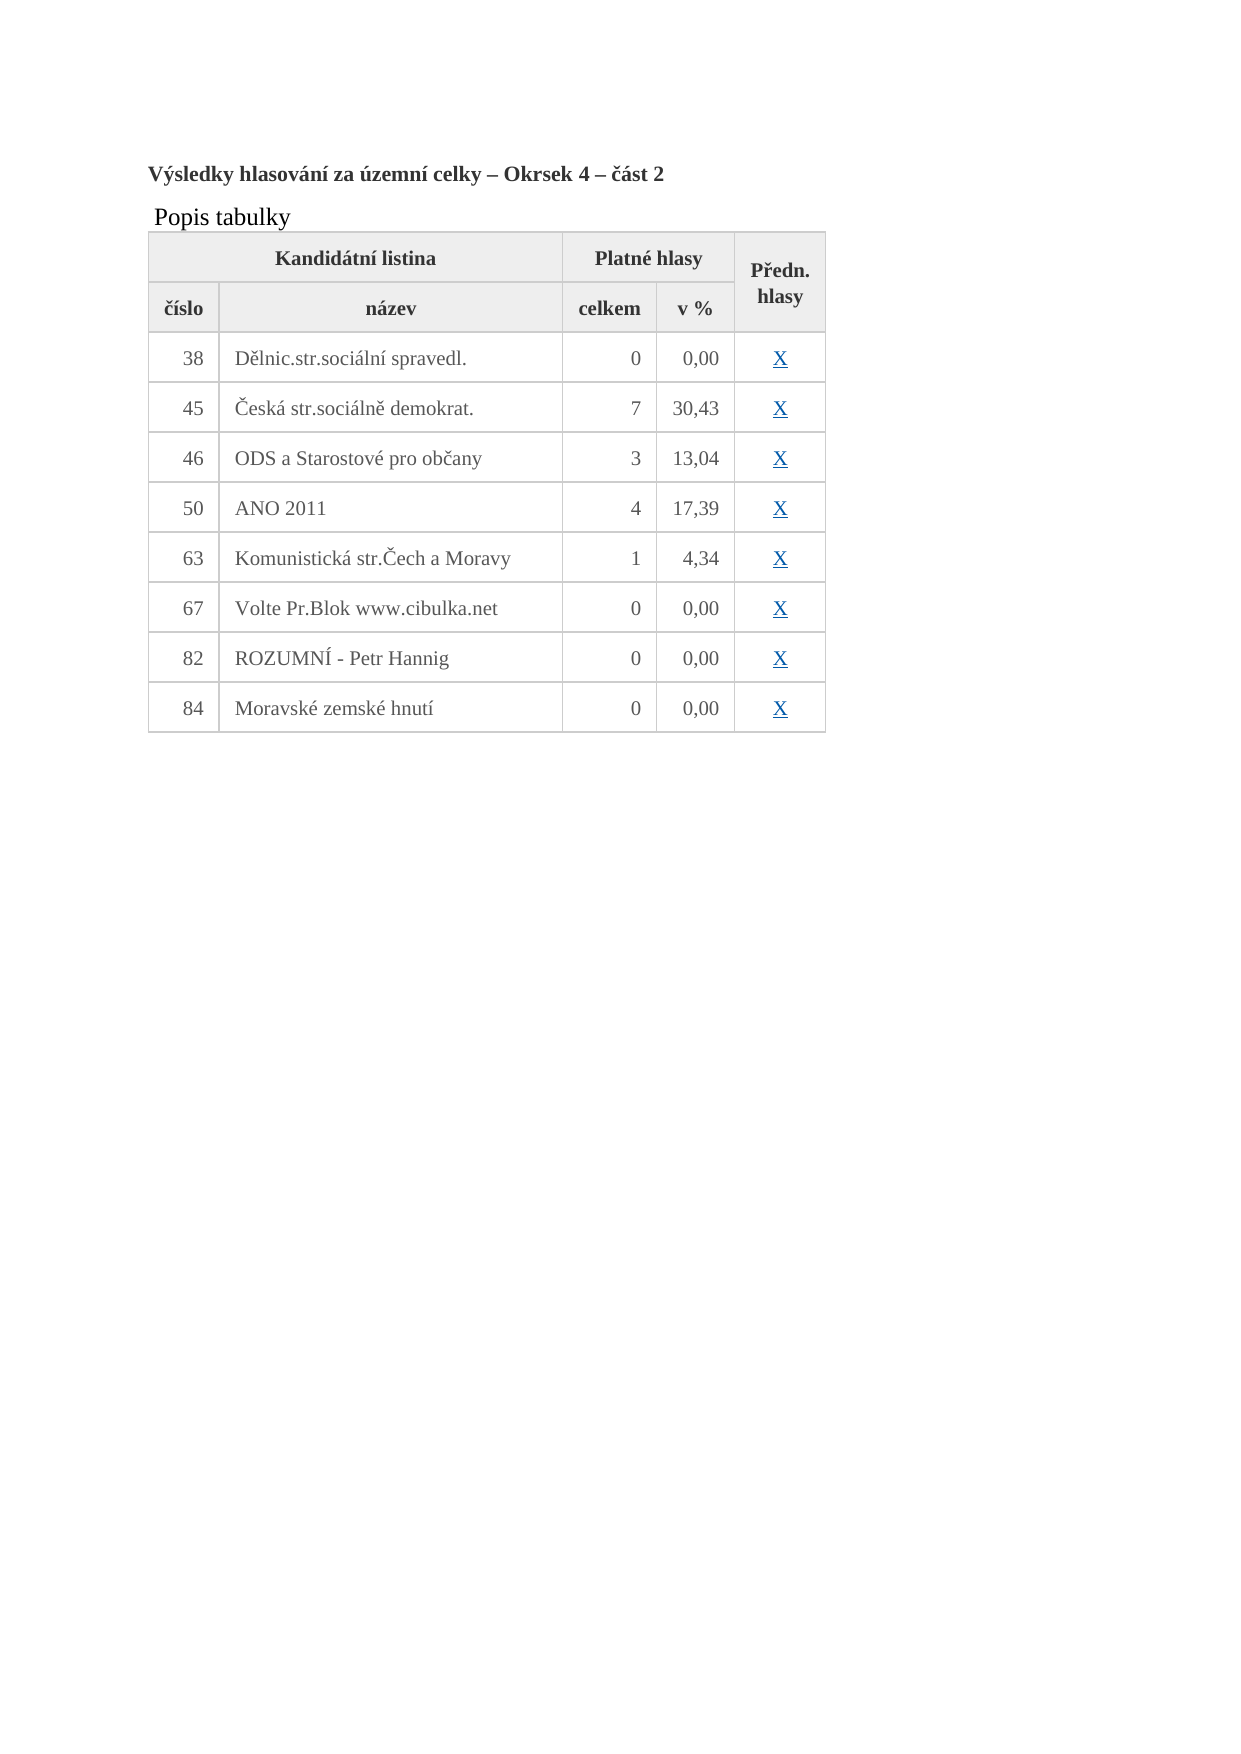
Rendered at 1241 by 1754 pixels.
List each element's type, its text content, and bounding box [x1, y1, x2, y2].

table_cell X [735, 383, 825, 431]
table_cell 0,00 [657, 333, 734, 381]
table_cell 0 [563, 683, 656, 731]
table_cell v % [657, 283, 734, 331]
table_cell číslo [149, 283, 218, 331]
table_cell 63 [149, 533, 218, 581]
table_cell 3 [563, 433, 656, 481]
table_cell 30,43 [657, 383, 734, 431]
table_cell X [735, 333, 825, 381]
table_cell 13,04 [657, 433, 734, 481]
table_cell 84 [149, 683, 218, 731]
table_cell X [735, 483, 825, 531]
table_cell 82 [149, 633, 218, 681]
table_cell 0,00 [657, 583, 734, 631]
table_cell název [220, 283, 562, 331]
table_cell Moravské zemské hnutí [220, 683, 562, 731]
table_cell 4,34 [657, 533, 734, 581]
table_cell 50 [149, 483, 218, 531]
table_cell X [735, 683, 825, 731]
table_cell ODS a Starostové pro občany [220, 433, 562, 481]
table_cell 1 [563, 533, 656, 581]
table_cell 17,39 [657, 483, 734, 531]
table_cell Volte Pr.Blok www.cibulka.net [220, 583, 562, 631]
table_cell 7 [563, 383, 656, 431]
table_header Předn. hlasy [735, 233, 825, 331]
table_cell celkem [563, 283, 656, 331]
table_cell ANO 2011 [220, 483, 562, 531]
table_cell 45 [149, 383, 218, 431]
table_cell 0,00 [657, 683, 734, 731]
table_cell X [735, 433, 825, 481]
text Výsledky hlasování za územní celky – Okrsek 4 – část 2 [148, 148, 1093, 187]
table_cell Česká str.sociálně demokrat. [220, 383, 562, 431]
table_cell Dělnic.str.sociální spravedl. [220, 333, 562, 381]
table_cell 0,00 [657, 633, 734, 681]
table_cell 38 [149, 333, 218, 381]
table_cell X [735, 533, 825, 581]
table_cell 46 [149, 433, 218, 481]
table_cell ROZUMNÍ - Petr Hannig [220, 633, 562, 681]
table_cell 0 [563, 333, 656, 381]
table_cell 0 [563, 583, 656, 631]
table_cell 0 [563, 633, 656, 681]
table_cell X [735, 633, 825, 681]
table_header Platné hlasy [563, 233, 734, 281]
table_cell Komunistická str.Čech a Moravy [220, 533, 562, 581]
table_cell X [735, 583, 825, 631]
table_cell 4 [563, 483, 656, 531]
table_cell 67 [149, 583, 218, 631]
table_header Kandidátní listina [149, 233, 562, 281]
text Popis tabulky [148, 202, 1093, 231]
